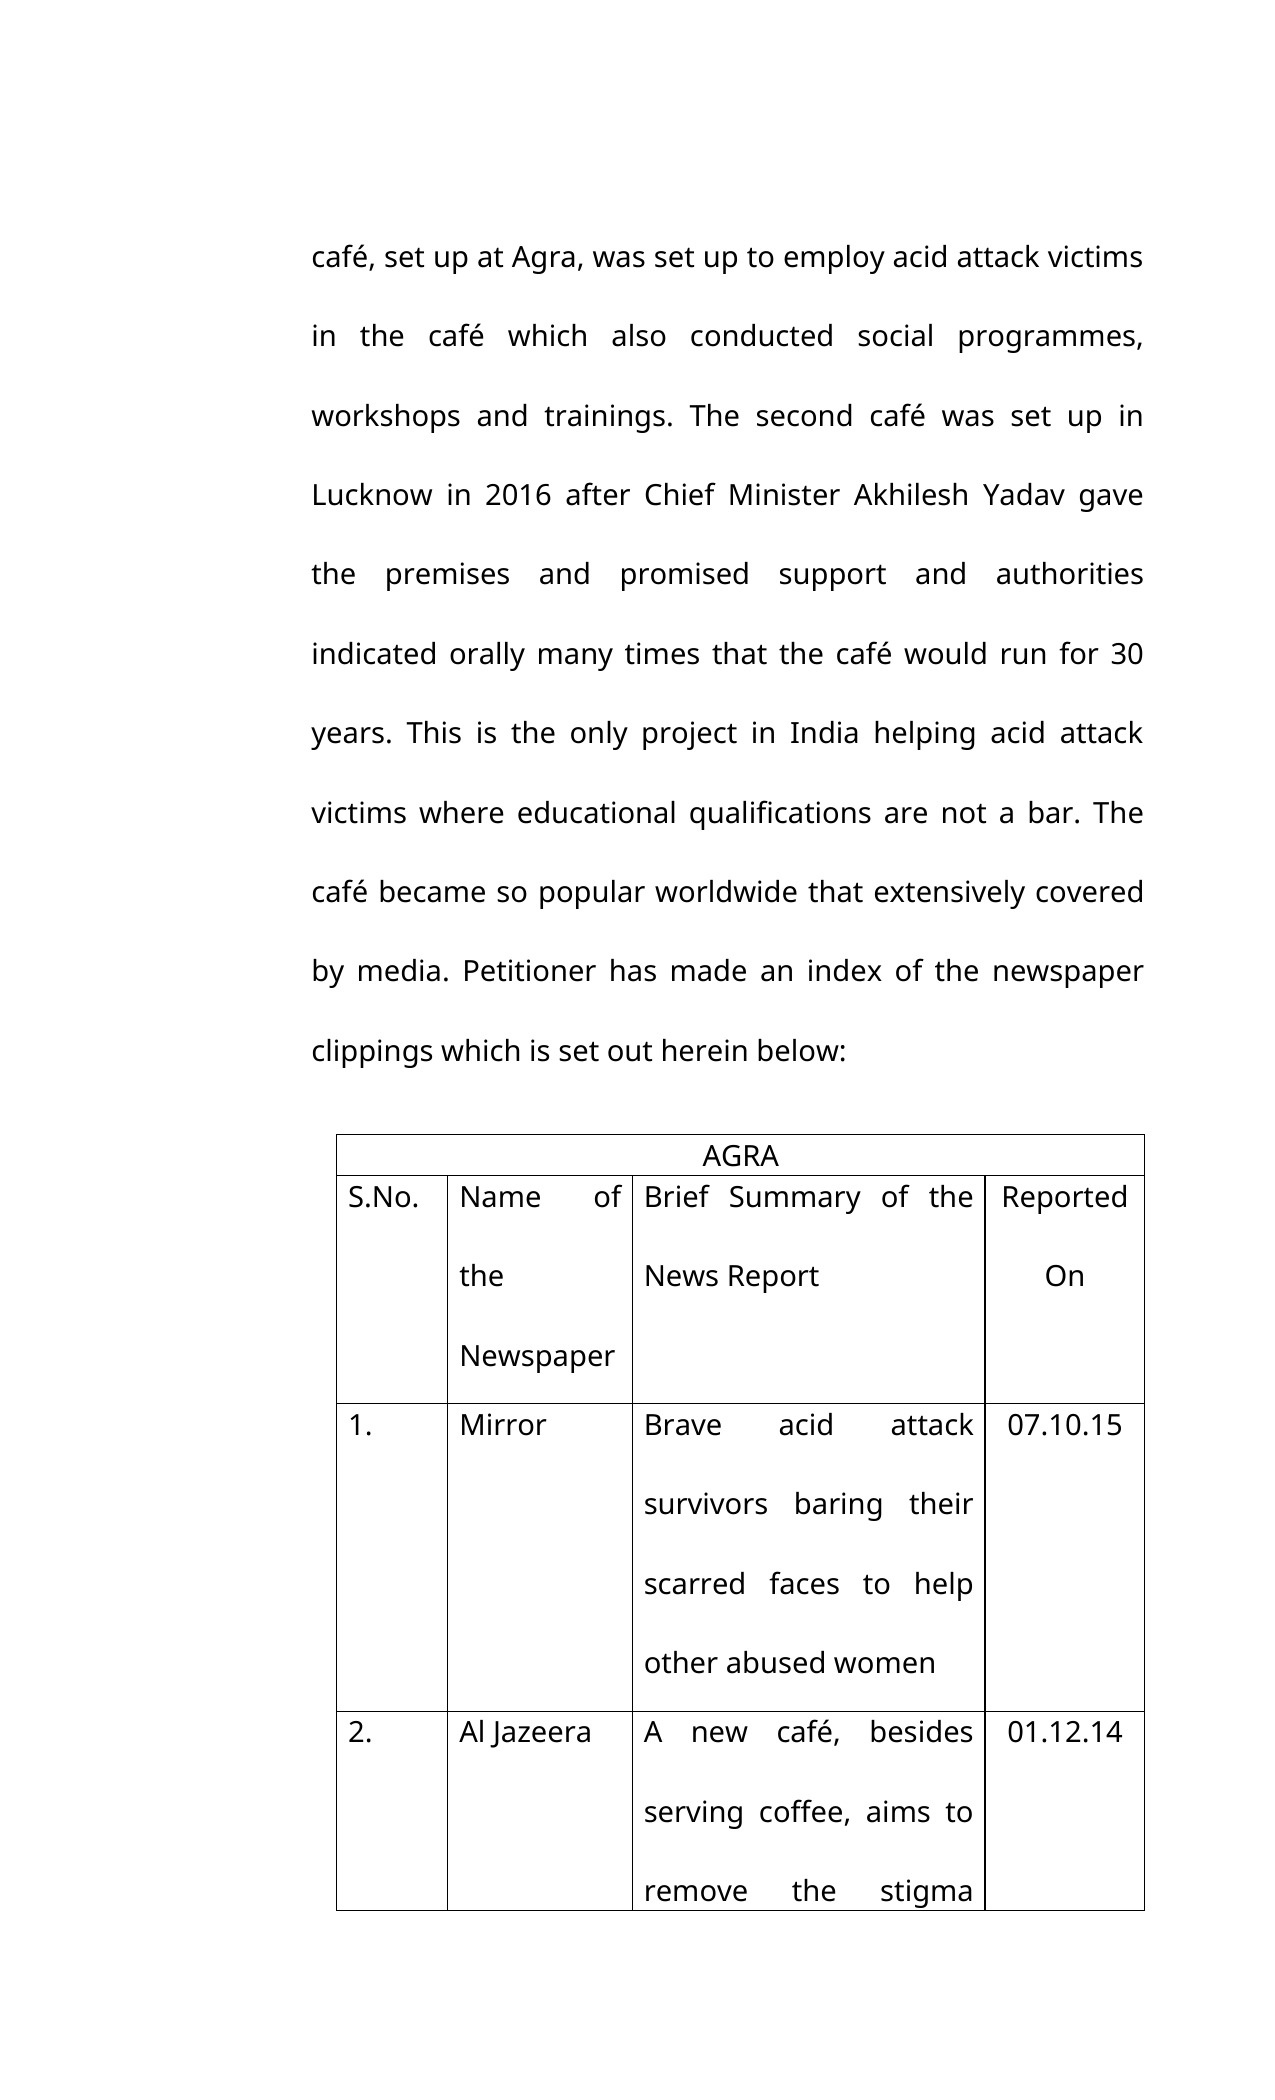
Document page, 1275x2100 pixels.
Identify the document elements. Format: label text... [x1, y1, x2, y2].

table_cell Brief Summary of the News Report [633, 1176, 984, 1403]
table_cell 2. [337, 1712, 447, 1910]
table_cell 07.10.15 [986, 1404, 1144, 1711]
table_cell Reported On [986, 1176, 1144, 1403]
table_cell 1. [337, 1404, 447, 1711]
table_cell 01.12.14 [986, 1712, 1144, 1910]
table_cell S.No. [337, 1176, 447, 1403]
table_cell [633, 1712, 984, 1910]
table_cell Mirror [448, 1404, 632, 1711]
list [236, 236, 1145, 1070]
table_cell Al Jazeera [448, 1712, 632, 1910]
table_cell Brave acid attack survivors baring their scarred faces to help other abused women [633, 1404, 984, 1711]
table_cell Name of the Newspaper [448, 1176, 632, 1403]
table_header AGRA [337, 1135, 1144, 1175]
